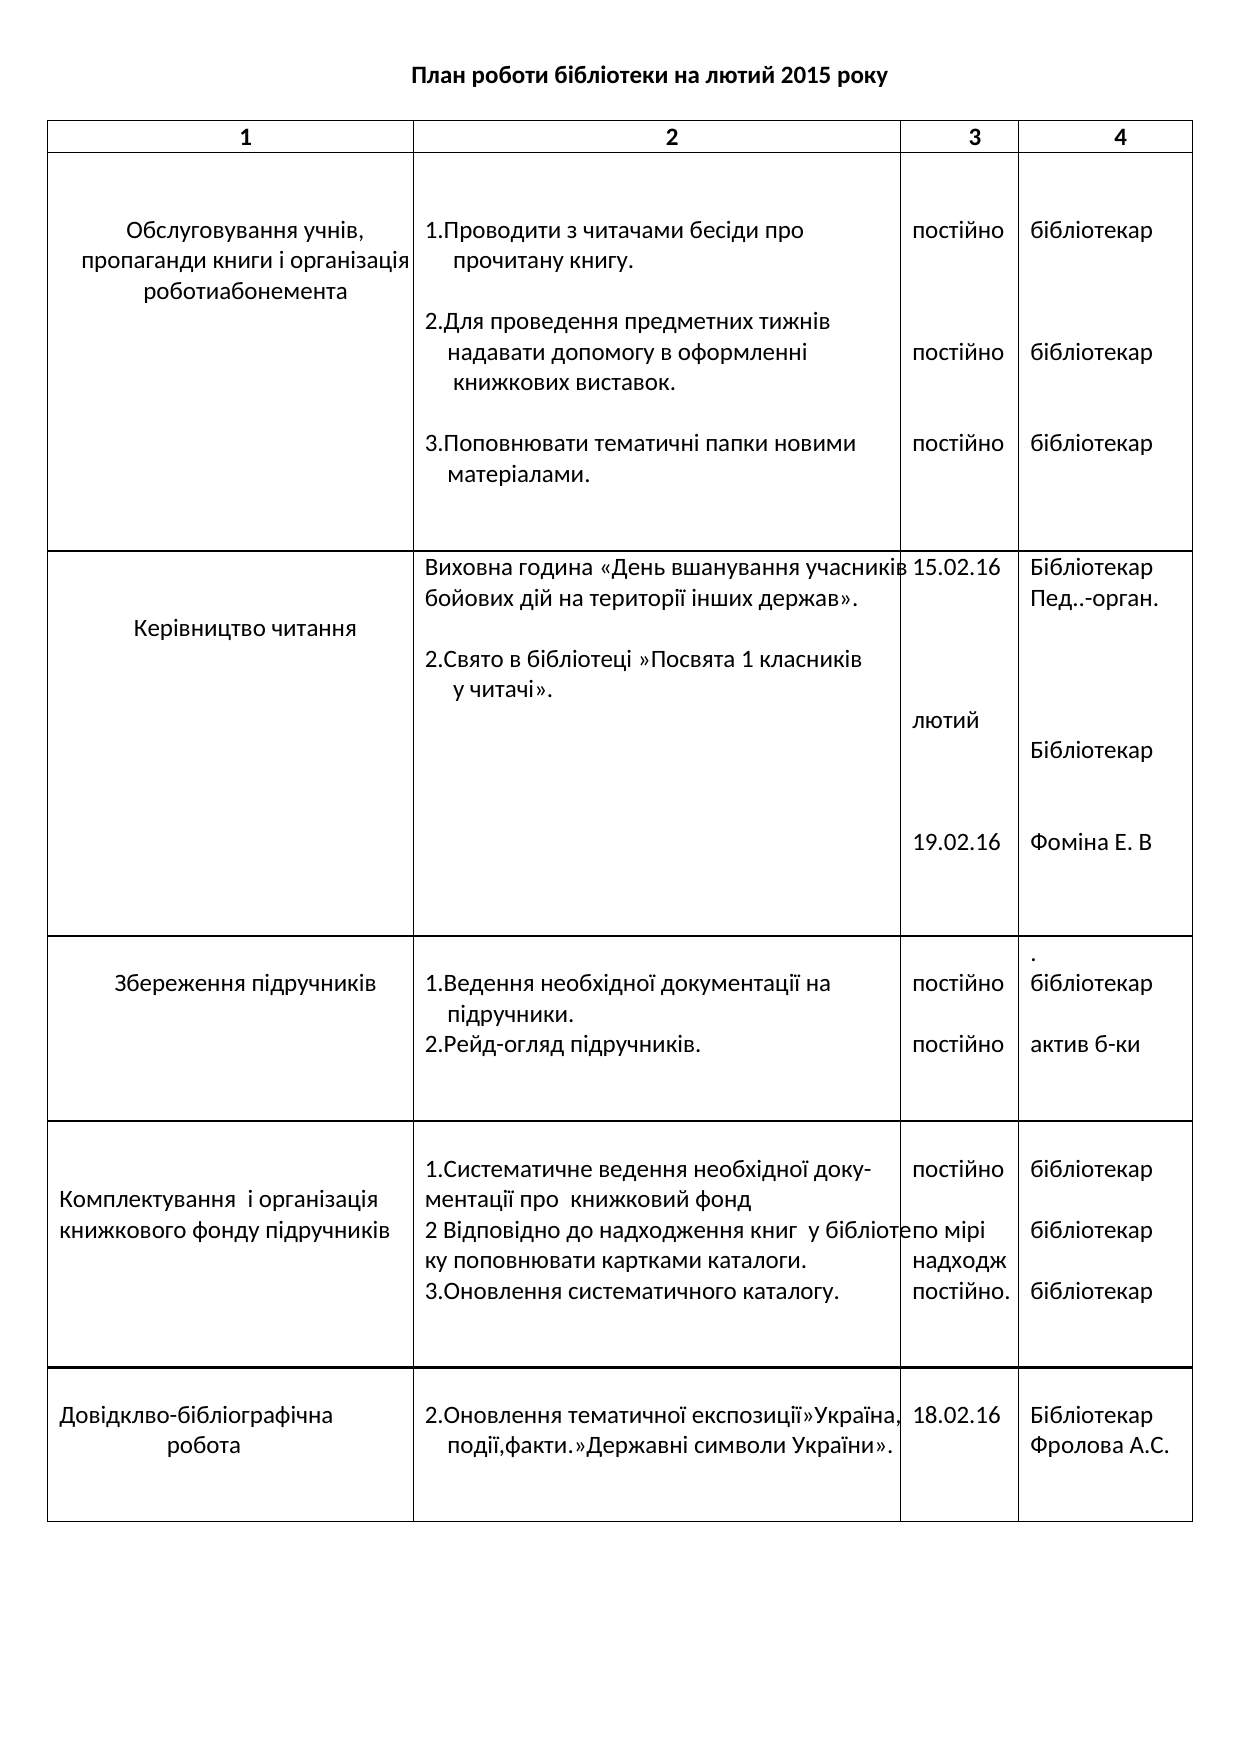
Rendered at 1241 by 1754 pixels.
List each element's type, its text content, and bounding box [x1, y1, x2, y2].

table_cell . бібліотекар актив б-ки [1019, 937, 1192, 1120]
table_cell Збереження підручників [48, 937, 413, 1120]
table_cell бібліотекар бібліотекар бібліотекар [1019, 153, 1192, 549]
table_cell 2.Оновлення тематичної експозиції»Україна, події,факти.»Державні символи України». [414, 1369, 900, 1521]
table_cell 1.Систематичне ведення необхідної доку- ментації про книжковий фонд 2 Відповідно до надходження книг у бібліоте ку поповнювати картками каталоги. 3.Оновлення систематичного каталогу. [414, 1122, 900, 1366]
table_cell Керівництво читання [48, 552, 413, 935]
text План роботи бібліотеки на лютий 2015 року [59, 59, 1211, 89]
table_cell Довідклво-бібліографічна робота [48, 1369, 413, 1521]
table_cell Комплектування і організація книжкового фонду підручників [48, 1122, 413, 1366]
table_cell Виховна година «День вшанування учасників бойових дій на території інших держав». 2.Свято в бібліотеці »Посвята 1 класників у читачі». [414, 552, 900, 935]
table_cell 15.02.16 лютий 19.02.16 [901, 552, 1018, 935]
table_cell Бібліотекар Пед..-орган. Бібліотекар Фоміна Е. В [1019, 552, 1192, 935]
table_cell постійно постійно постійно [901, 153, 1018, 549]
table_cell 1.Проводити з читачами бесіди про прочитану книгу. 2.Для проведення предметних тижнів надавати допомогу в оформленні книжкових виставок. 3.Поповнювати тематичні папки новими матеріалами. [414, 153, 900, 549]
table_cell Обслуговування учнів, пропаганди книги і організація роботиабонемента [48, 153, 413, 549]
table_cell постійно постійно [901, 937, 1018, 1120]
table_header 2 [414, 121, 900, 152]
table_header 4 [1019, 121, 1192, 152]
table_cell Бібліотекар Фролова А.С. [1019, 1369, 1192, 1521]
table_cell постійно по мірі надходж постійно. [901, 1122, 1018, 1366]
table_cell бібліотекар бібліотекар бібліотекар [1019, 1122, 1192, 1366]
table_cell 18.02.16 [901, 1369, 1018, 1521]
table_cell 1.Ведення необхідної документації на підручники. 2.Рейд-огляд підручників. [414, 937, 900, 1120]
table_header 3 [901, 121, 1018, 152]
table_header 1 [48, 121, 413, 152]
